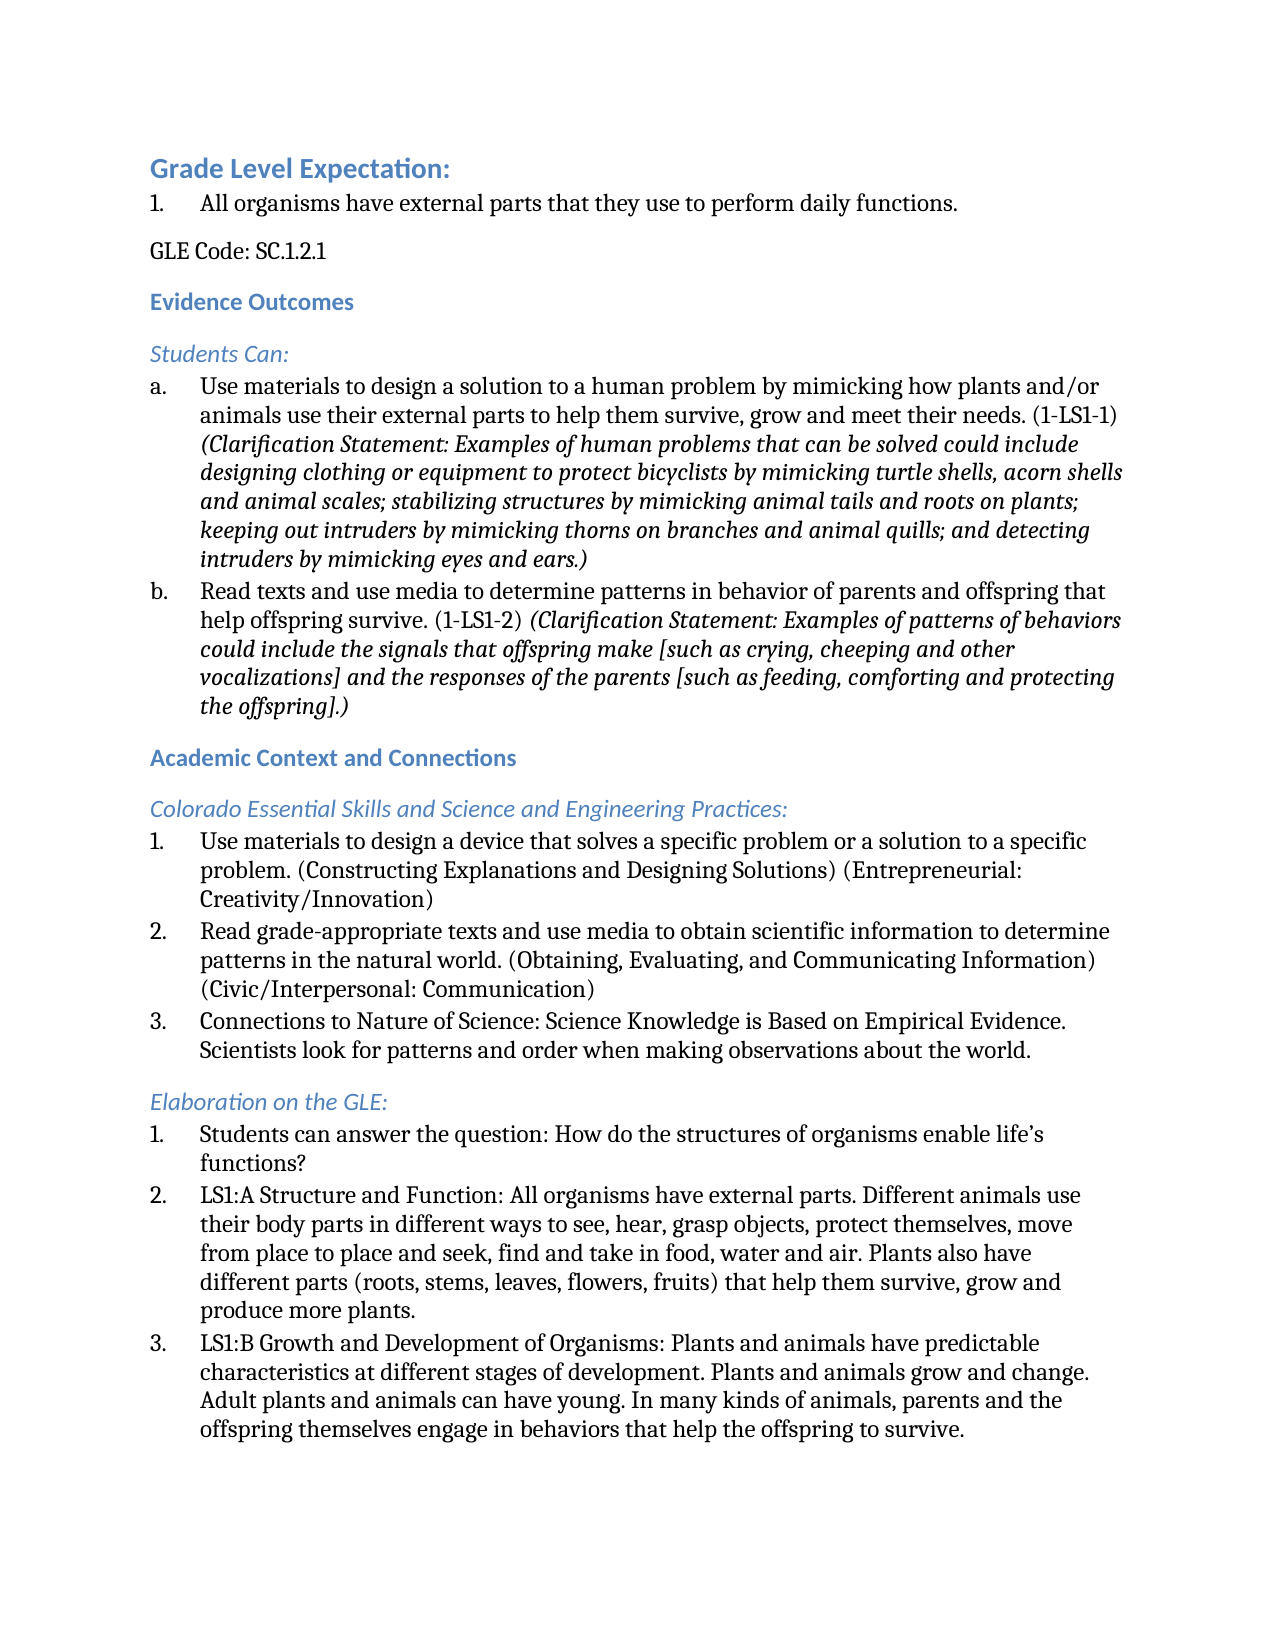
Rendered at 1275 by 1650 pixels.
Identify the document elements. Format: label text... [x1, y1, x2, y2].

list Use materials to design a solution to a human problem by mimicking how plants and/or animals use their external parts to help them survive, grow and meet their needs. (1-LS1-1) (Clarification Statement: Examples of human problems that can be solved could include designing clothing or equipment to protect bicyclists by mimicking turtle shells, acorn shells and animal scales; stabilizing structures by mimicking animal tails and roots on plants; keeping out intruders by mimicking thorns on branches and animal quills; and detecting intruders by mimicking eyes and ears.) [150, 372, 1125, 573]
list Students can answer the question: How do the structures of organisms enable life’s functions? [150, 1120, 1125, 1177]
subtitle Colorado Essential Skills and Science and Engineering Practices: [150, 793, 1125, 823]
list Connections to Nature of Science: Science Knowledge is Based on Empirical Evidence. Scientists look for patterns and order when making observations about the world. [150, 1007, 1125, 1065]
list LS1:A Structure and Function: All organisms have external parts. Different animals use their body parts in different ways to see, hear, grasp objects, protect themselves, move from place to place and seek, find and take in food, water and air. Plants also have different parts (roots, stems, leaves, flowers, fruits) that help them survive, grow and produce more plants. [150, 1181, 1125, 1325]
list LS1:B Growth and Development of Organisms: Plants and animals have predictable characteristics at different stages of development. Plants and animals grow and change. Adult plants and animals can have young. In many kinds of animals, parents and the offspring themselves engage in behaviors that help the offspring to survive. [150, 1329, 1125, 1444]
subtitle Students Can: [150, 338, 1125, 368]
subtitle Grade Level Expectation: [150, 150, 1125, 186]
subtitle Academic Context and Connections [150, 742, 1125, 772]
subtitle Elaboration on the GLE: [150, 1086, 1125, 1116]
list Read texts and use media to determine patterns in behavior of parents and offspring that help offspring survive. (1-LS1-2) (Clarification Statement: Examples of patterns of behaviors could include the signals that offspring make [such as crying, cheeping and other vocalizations] and the responses of the parents [such as feeding, comforting and protecting the offspring].) [150, 577, 1125, 721]
subtitle Evidence Outcomes [150, 286, 1125, 317]
list Read grade-appropriate texts and use media to obtain scientific information to determine patterns in the natural world. (Obtaining, Evaluating, and Communicating Information) (Civic/Interpersonal: Communication) [150, 917, 1125, 1003]
list All organisms have external parts that they use to perform daily functions. [150, 189, 1125, 218]
list Use materials to design a device that solves a specific problem or a solution to a specific problem. (Constructing Explanations and Designing Solutions) (Entrepreneurial: Creativity/Innovation) [150, 827, 1125, 913]
text GLE Code: SC.1.2.1 [150, 237, 1125, 266]
